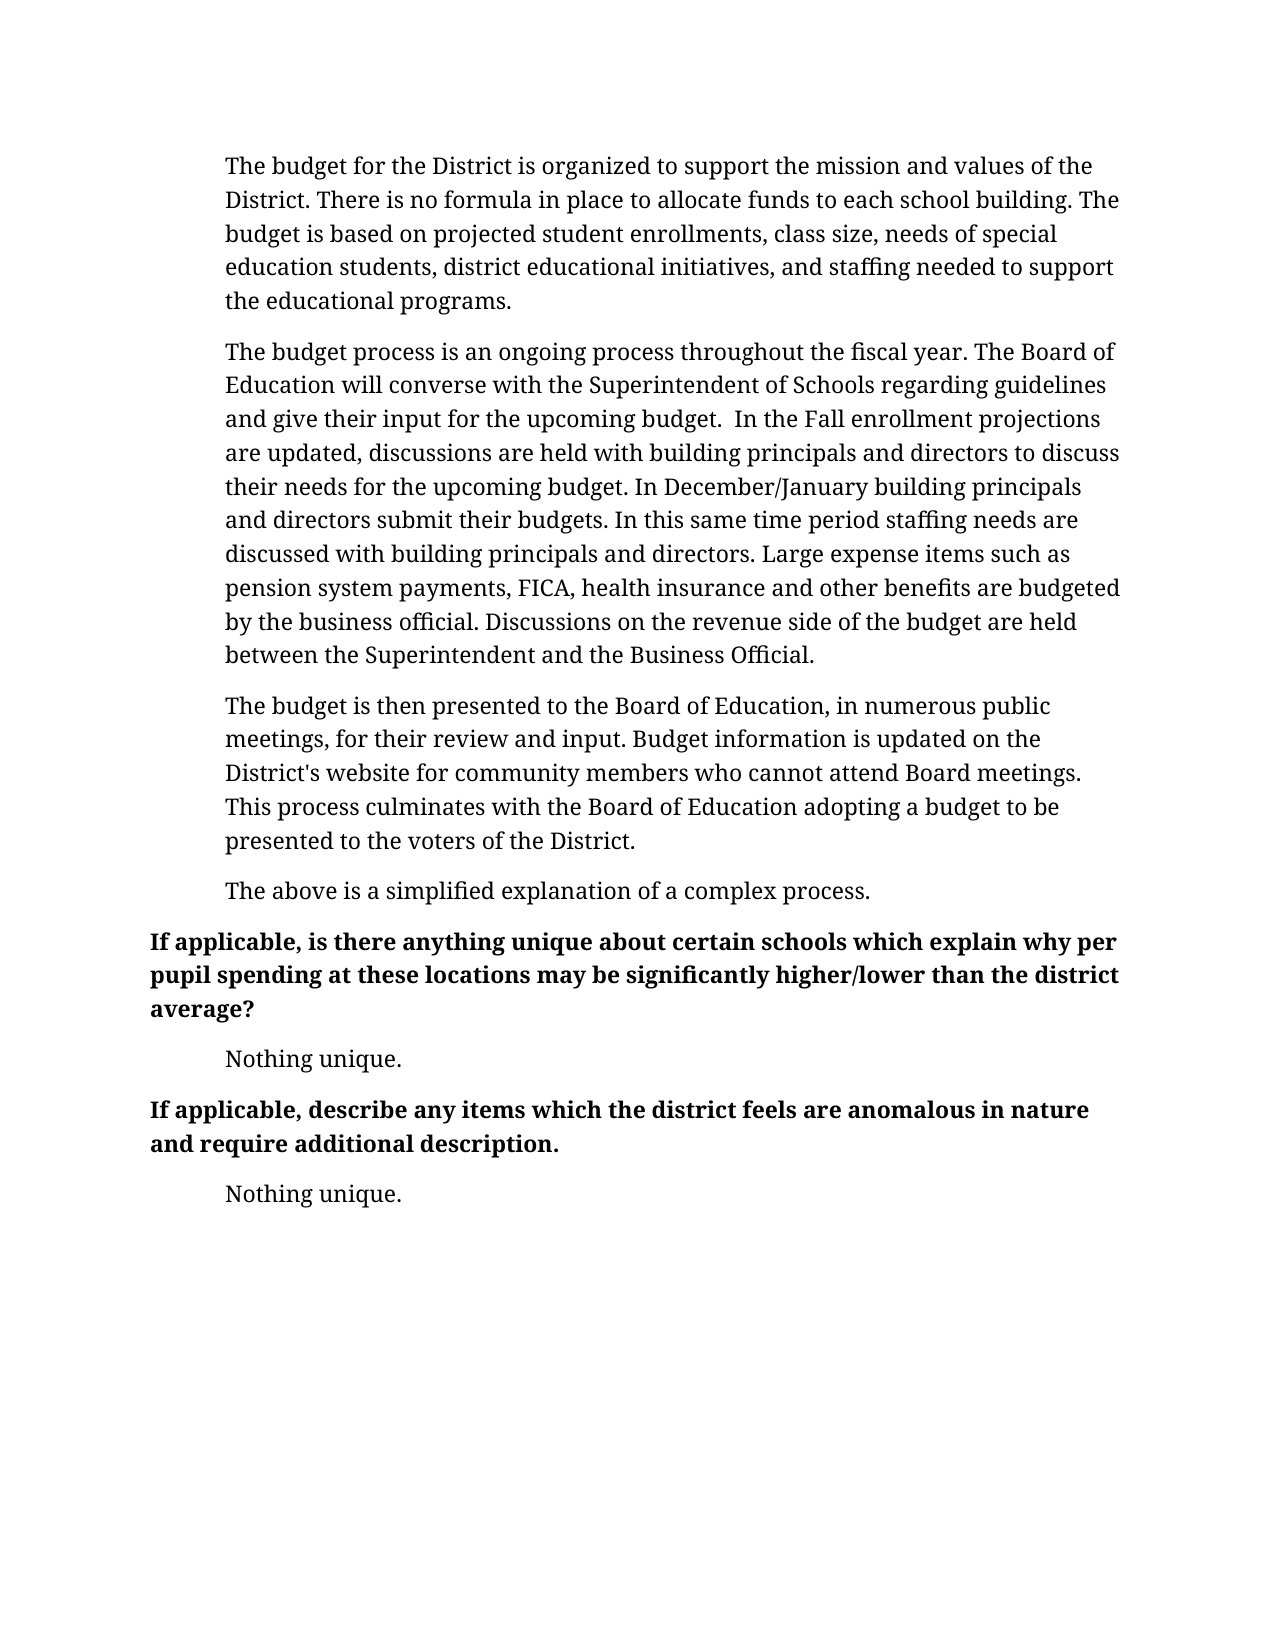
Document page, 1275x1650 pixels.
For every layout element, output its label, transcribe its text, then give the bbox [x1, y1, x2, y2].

list If applicable, is there anything unique about certain schools which explain why per pupil spending at these locations may be significantly higher/lower than the district average? [150, 925, 1125, 1024]
text The budget for the District is organized to support the mission and values of the District. There is no formula in place to allocate funds to each school building. The budget is based on projected student enrollments, class size, needs of special education students, district educational initiatives, and staffing needed to support the educational programs. [225, 150, 1125, 316]
text The above is a simplified explanation of a complex process. [225, 875, 1125, 906]
list If applicable, describe any items which the district feels are anomalous in nature and require additional description. [150, 1094, 1125, 1159]
text Nothing unique. [225, 1043, 1125, 1074]
text The budget is then presented to the Board of Education, in numerous public meetings, for their review and input. Budget information is updated on the District's website for community members who cannot attend Board meetings. This process culminates with the Board of Education adopting a budget to be presented to the voters of the District. [225, 689, 1125, 856]
text Nothing unique. [225, 1178, 1125, 1209]
text The budget process is an ongoing process throughout the fiscal year. The Board of Education will converse with the Superintendent of Schools regarding guidelines and give their input for the upcoming budget. In the Fall enrollment projections are updated, discussions are held with building principals and directors to discuss their needs for the upcoming budget. In December/January building principals and directors submit their budgets. In this same time period staffing needs are discussed with building principals and directors. Large expense items such as pension system payments, FICA, health insurance and other benefits are budgeted by the business official. Discussions on the revenue side of the budget are held between the Superintendent and the Business Official. [225, 335, 1125, 670]
